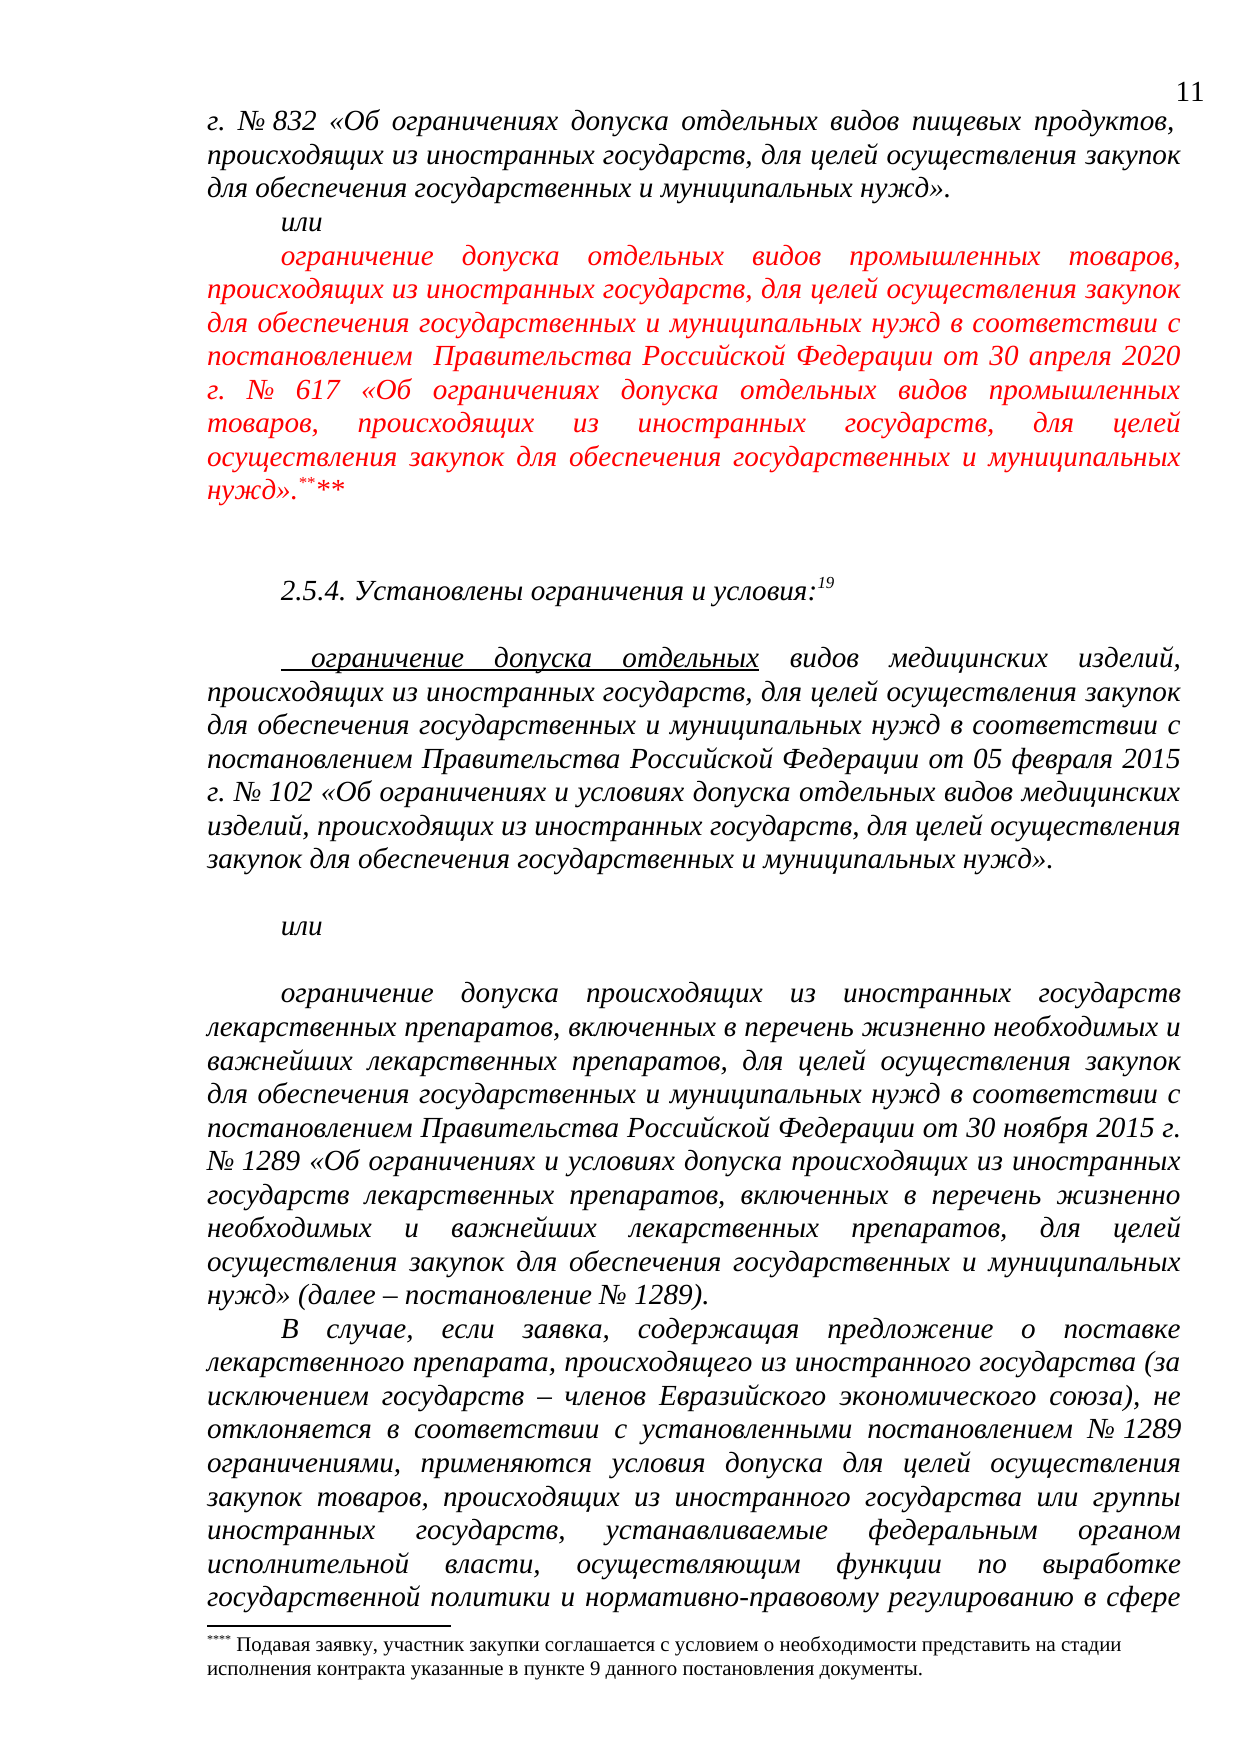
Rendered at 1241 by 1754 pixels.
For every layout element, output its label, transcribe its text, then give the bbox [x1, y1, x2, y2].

text ограничение допуска происходящих из иностранных государств лекарственных препаратов, включенных в перечень жизненно необходимых и важнейших лекарственных препаратов, для целей осуществления закупок для обеспечения государственных и муниципальных нужд в соответствии с постановлением Правительства Российской Федерации от 30 ноября 2015 г. № 1289 «Об ограничениях и условиях допуска происходящих из иностранных государств лекарственных препаратов, включенных в перечень жизненно необходимых и важнейших лекарственных препаратов, для целей осуществления закупок для обеспечения государственных и муниципальных нужд» (далее – постановление № 1289). [207, 976, 1181, 1311]
text ограничение допуска отдельных видов промышленных товаров, происходящих из иностранных государств, для целей осуществления закупок для обеспечения государственных и муниципальных нужд в соответствии с постановлением Правительства Российской Федерации от 30 апреля 2020 г. № 617 «Об ограничениях допуска отдельных видов промышленных товаров, происходящих из иностранных государств, для целей осуществления закупок для обеспечения государственных и муниципальных нужд».** [207, 238, 1181, 506]
text ограничение допуска отдельных видов медицинских изделий, происходящих из иностранных государств, для целей осуществления закупок для обеспечения государственных и муниципальных нужд в соответствии с постановлением Правительства Российской Федерации от 05 февраля 2015 г. № 102 «Об ограничениях и условиях допуска отдельных видов медицинских изделий, происходящих из иностранных государств, для целей осуществления закупок для обеспечения государственных и муниципальных нужд». [207, 640, 1181, 875]
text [207, 103, 1181, 204]
text или [207, 908, 1181, 942]
text 2.5.4. Установлены ограничения и условия: [207, 573, 1181, 607]
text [207, 1311, 1181, 1613]
text или [207, 204, 1181, 238]
